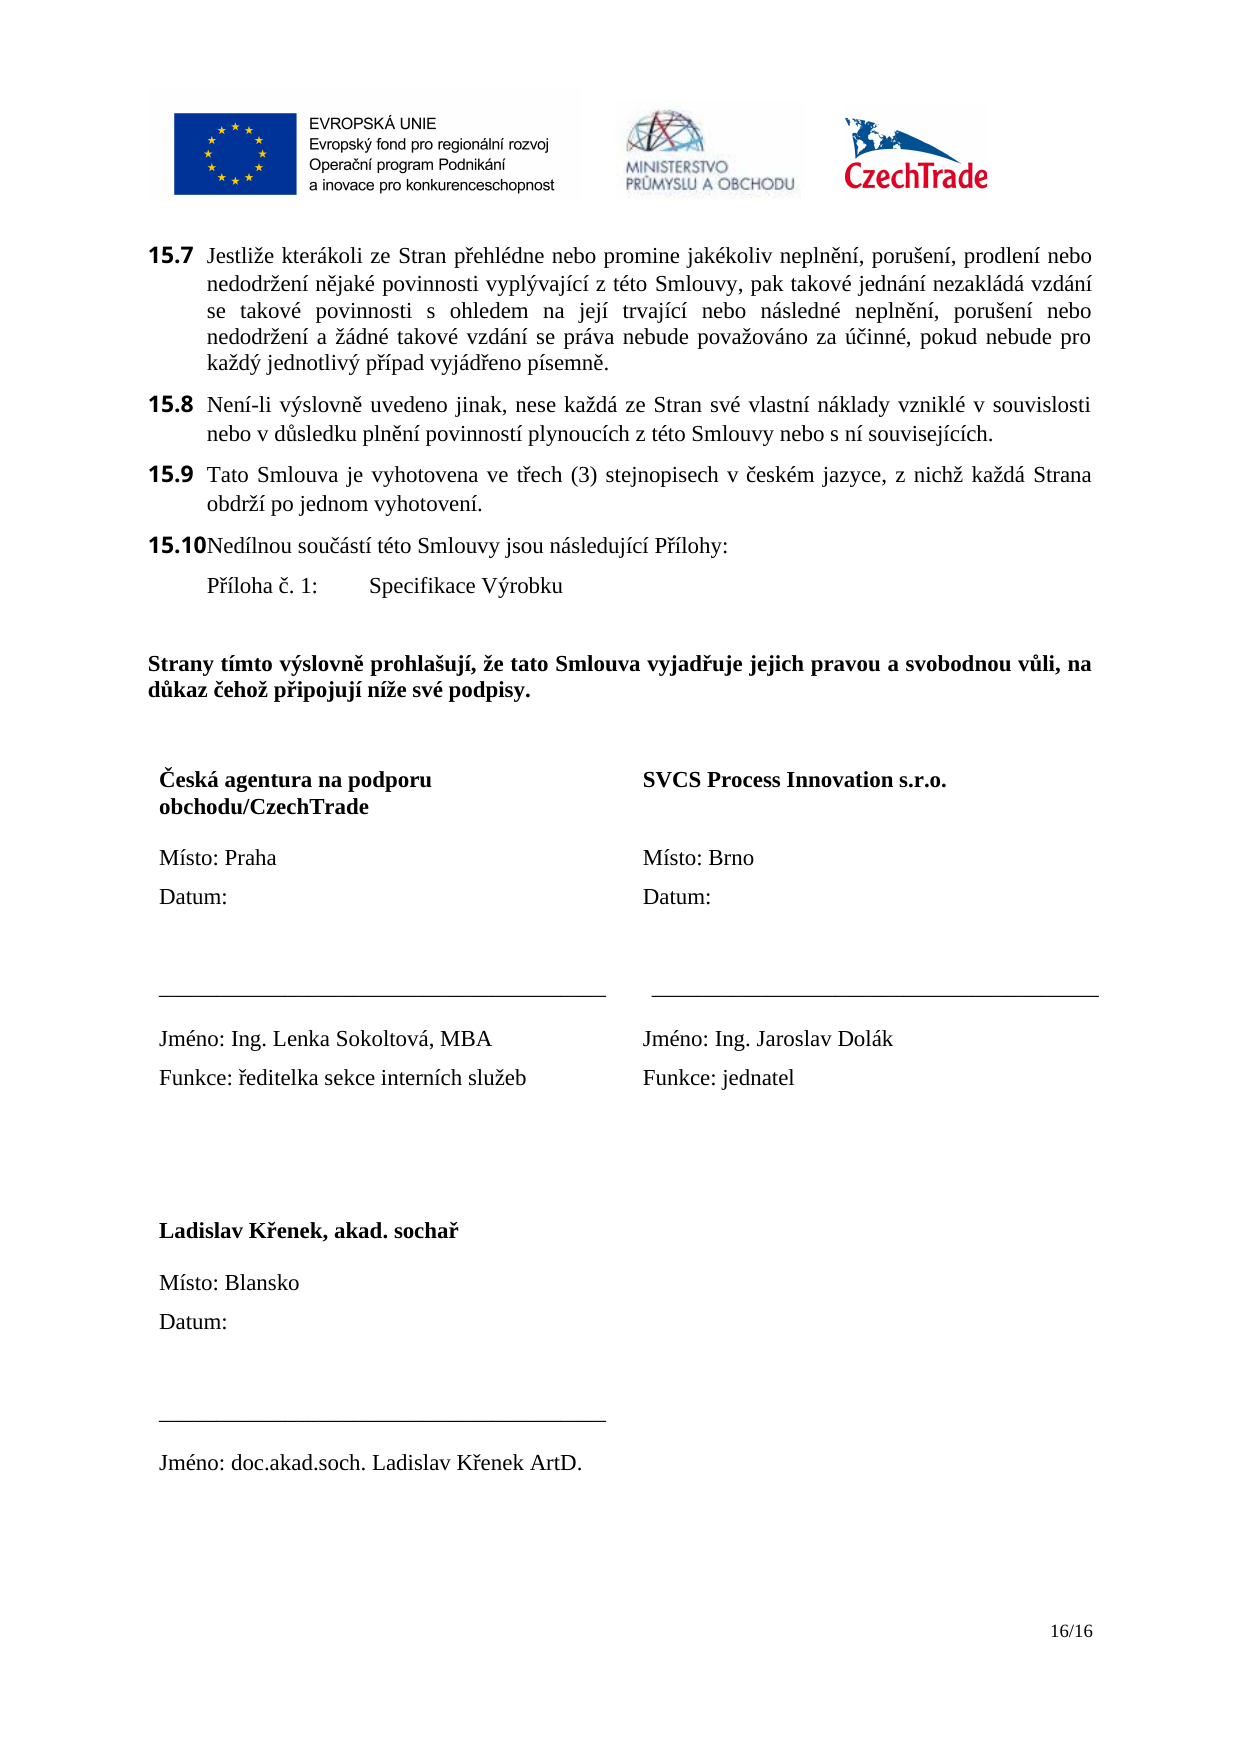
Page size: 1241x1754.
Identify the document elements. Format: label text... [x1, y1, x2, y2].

table_cell Místo: Blansko Datum: [148, 1256, 1119, 1347]
text Tato Smlouva je vyhotovena ve třech (3) stejnopisech v českém jazyce, z nichž každá Strana obdrží po jednom vyhotovení. [148, 458, 1093, 516]
table_cell _______________________________________ [631, 922, 1119, 1012]
table_cell Jméno: doc.akad.soch. Ladislav Křenek ArtD. [148, 1437, 1119, 1527]
table_header Ladislav Křenek, akad. sochař [148, 1205, 1119, 1256]
text Strany tímto výslovně prohlašují, že tato Smlouva vyjadřuje jejich pravou a svobodnou vůli, na důkaz čehož připojují níže své podpisy. [148, 650, 1093, 703]
table_cell Jméno: Ing. Jaroslav Dolák Funkce: jednatel [631, 1012, 1119, 1141]
text Nedílnou součástí této Smlouvy jsou následující Přílohy: [148, 528, 1093, 560]
list Příloha č. 1: Specifikace Výrobku [207, 572, 1093, 599]
table_cell _______________________________________ [148, 922, 631, 1012]
picture [147, 86, 582, 201]
table_cell Místo: Praha Datum: [148, 832, 631, 922]
picture [845, 105, 988, 201]
table_cell Místo: Brno Datum: [631, 832, 1119, 922]
picture [616, 100, 805, 201]
table_cell _______________________________________ [148, 1347, 1119, 1437]
table_cell Jméno: Ing. Lenka Sokoltová, MBA Funkce: ředitelka sekce interních služeb [148, 1012, 631, 1141]
table_header SVCS Process Innovation s.r.o. [631, 754, 1119, 832]
text Není-li výslovně uvedeno jinak, nese každá ze Stran své vlastní náklady vzniklé v souvislosti nebo v důsledku plnění povinností plynoucích z této Smlouvy nebo s ní souvisejících. [148, 388, 1093, 446]
text Jestliže kterákoli ze Stran přehlédne nebo promine jakékoliv neplnění, porušení, prodlení nebo nedodržení nějaké povinnosti vyplývající z této Smlouvy, pak takové jednání nezakládá vzdání se takové povinnosti s ohledem na její trvající nebo následné neplnění, porušení nebo nedodržení a žádné takové vzdání se práva nebude považováno za účinné, pokud nebude pro každý jednotlivý případ vyjádřeno písemně. [148, 239, 1093, 376]
table_header Česká agentura na podporu obchodu/CzechTrade [148, 754, 631, 832]
